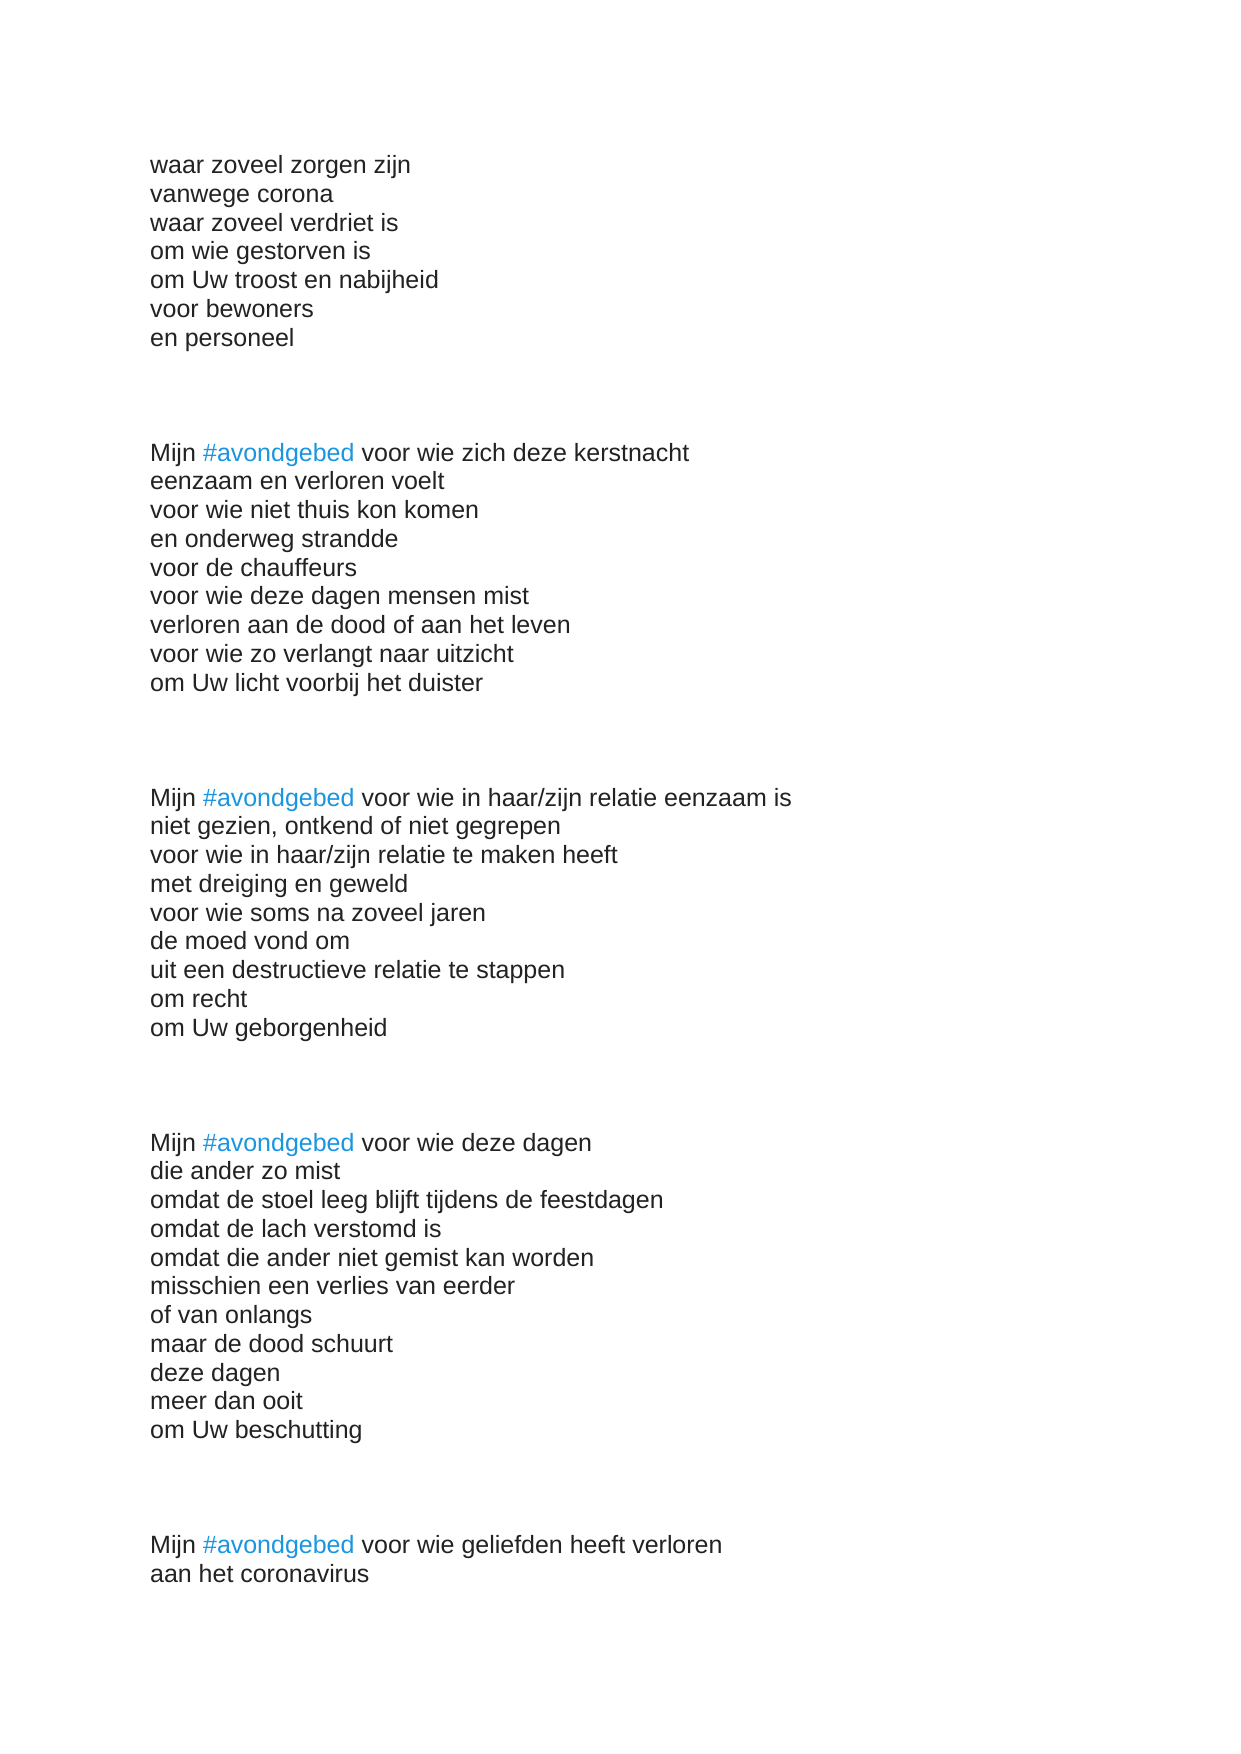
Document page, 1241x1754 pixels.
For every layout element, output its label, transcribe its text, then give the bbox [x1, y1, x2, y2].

text die ander zo mist [150, 1156, 1090, 1185]
text Mijn #avondgebed voor wie deze dagen [150, 1127, 1090, 1156]
text eenzaam en verloren voelt [150, 466, 1090, 495]
text voor wie soms na zoveel jaren [150, 897, 1090, 926]
text Mijn #avondgebed voor wie zich deze kerstnacht [150, 437, 1090, 466]
text waar zoveel zorgen zijn [150, 150, 1090, 179]
text om recht [150, 984, 1090, 1012]
text Mijn #avondgebed voor wie in haar/zijn relatie eenzaam is [150, 782, 1090, 811]
text om Uw beschutting [150, 1415, 1090, 1444]
text verloren aan de dood of aan het leven [150, 610, 1090, 639]
text omdat de lach verstomd is [150, 1214, 1090, 1242]
text om Uw geborgenheid [150, 1012, 1090, 1041]
text om wie gestorven is [150, 236, 1090, 265]
text omdat die ander niet gemist kan worden [150, 1242, 1090, 1271]
text om Uw licht voorbij het duister [150, 667, 1090, 696]
text niet gezien, ontkend of niet gegrepen [150, 811, 1090, 840]
text voor wie in haar/zijn relatie te maken heeft [150, 840, 1090, 869]
text voor de chauffeurs [150, 552, 1090, 581]
text en onderweg strandde [150, 524, 1090, 552]
text uit een destructieve relatie te stappen [150, 955, 1090, 984]
text om Uw troost en nabijheid [150, 265, 1090, 294]
text meer dan ooit [150, 1386, 1090, 1415]
text met dreiging en geweld [150, 869, 1090, 897]
text Mijn #avondgebed voor wie geliefden heeft verloren [150, 1530, 1090, 1559]
text vanwege corona [150, 179, 1090, 207]
text aan het coronavirus [150, 1559, 1090, 1587]
text voor wie zo verlangt naar uitzicht [150, 639, 1090, 667]
text voor wie niet thuis kon komen [150, 495, 1090, 524]
text en personeel [150, 322, 1090, 351]
text de moed vond om [150, 926, 1090, 955]
text voor wie deze dagen mensen mist [150, 581, 1090, 610]
text omdat de stoel leeg blijft tijdens de feestdagen [150, 1185, 1090, 1214]
text maar de dood schuurt [150, 1329, 1090, 1357]
text of van onlangs [150, 1300, 1090, 1329]
text voor bewoners [150, 294, 1090, 322]
text misschien een verlies van eerder [150, 1271, 1090, 1300]
text deze dagen [150, 1357, 1090, 1386]
text waar zoveel verdriet is [150, 207, 1090, 236]
